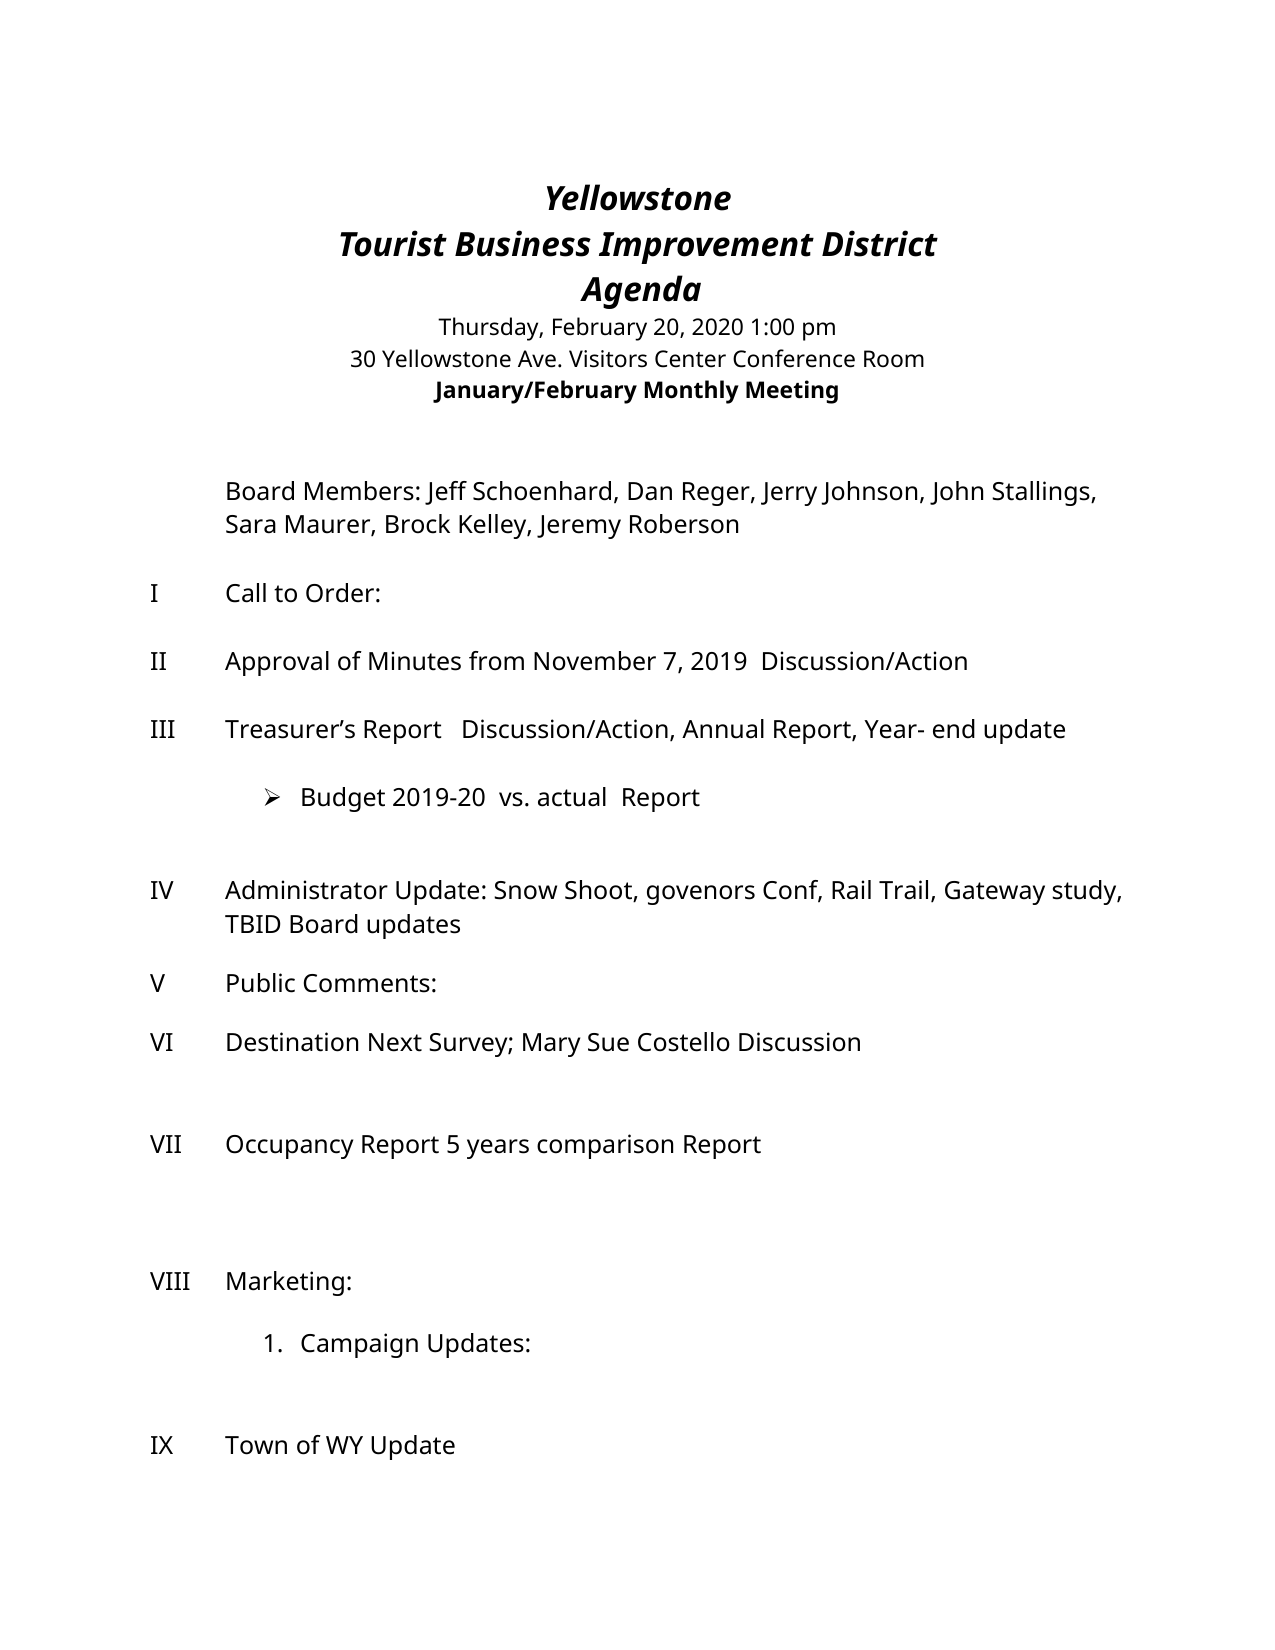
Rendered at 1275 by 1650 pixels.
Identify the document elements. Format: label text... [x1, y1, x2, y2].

text I Call to Order: [150, 575, 1125, 609]
text IX Town of WY Update [150, 1428, 1125, 1462]
text 30 Yellowstone Ave. Visitors Center Conference Room [150, 342, 1125, 374]
text January/February Monthly Meeting [150, 374, 1125, 405]
text III Treasurer’s Report Discussion/Action, Annual Report, Year- end update [150, 712, 1125, 746]
text VIII Marketing: [150, 1263, 1125, 1297]
text V Public Comments: [150, 966, 1125, 1000]
list Budget 2019-20 vs. actual Report [262, 780, 1125, 814]
text Board Members: Jeff Schoenhard, Dan Reger, Jerry Johnson, John Stallings, Sara Maurer, Brock Kelley, Jeremy Roberson [225, 473, 1125, 541]
text Thursday, February 20, 2020 1:00 pm [150, 311, 1125, 342]
text VI Destination Next Survey; Mary Sue Costello Discussion [150, 1025, 1125, 1059]
text Agenda [150, 266, 1125, 311]
text VII Occupancy Report 5 years comparison Report [150, 1127, 1125, 1161]
list Campaign Updates: [262, 1326, 1125, 1359]
text II Approval of Minutes from November 7, 2019 Discussion/Action [150, 643, 1125, 677]
text Tourist Business Improvement District [150, 220, 1125, 266]
text Yellowstone [150, 175, 1125, 220]
text IV Administrator Update: Snow Shoot, govenors Conf, Rail Trail, Gateway study, TBID Board updates [150, 873, 1125, 941]
